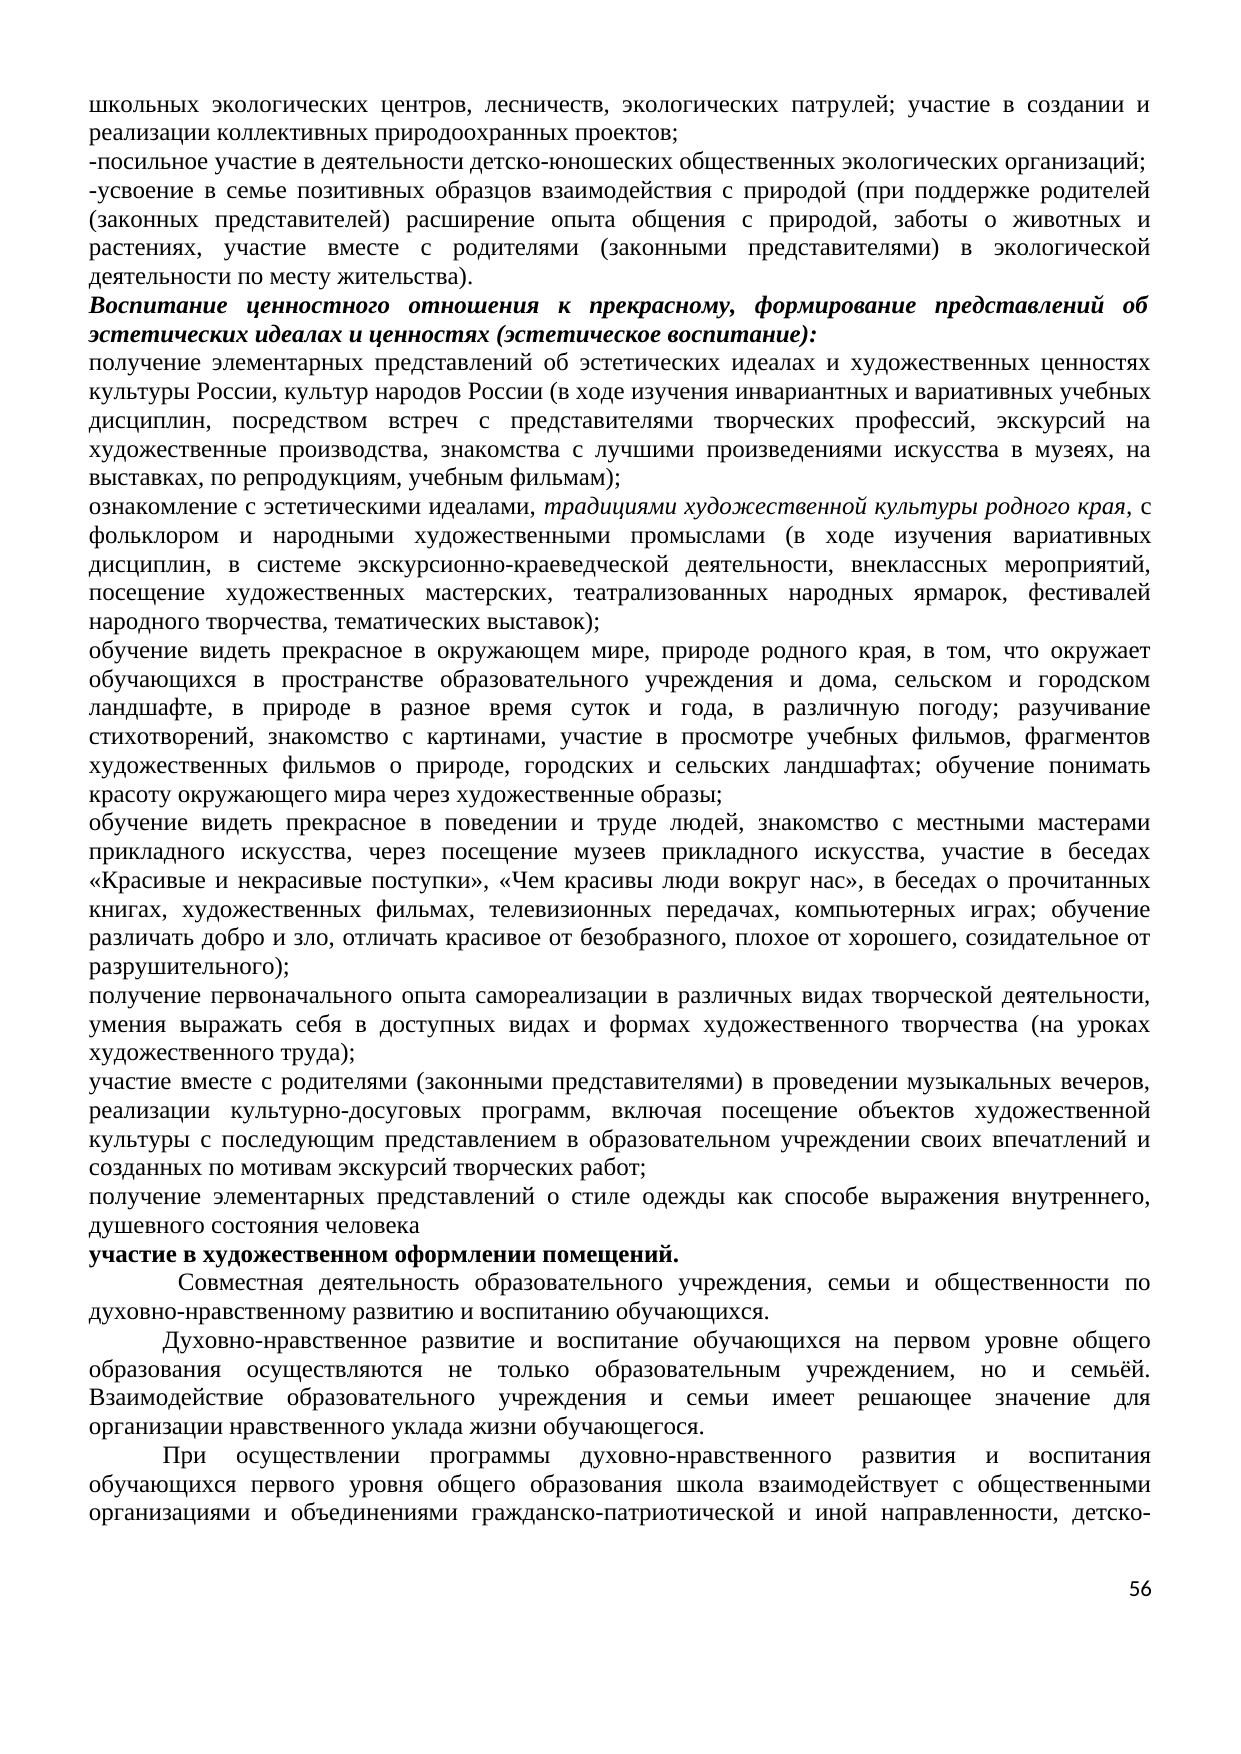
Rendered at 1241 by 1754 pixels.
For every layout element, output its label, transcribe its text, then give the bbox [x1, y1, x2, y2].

text получение первоначального опыта самореализации в различных видах творческой деятельности, умения выражать себя в доступных видах и формах художественного творчества (на уроках художественного труда); [89, 980, 1152, 1066]
text участие вместе с родителями (законными представителями) в проведении музыкальных вечеров, реализации культурно-досуговых программ, включая посещение объектов художественной культуры с последующим представлением в образовательном учреждении своих впечатлений и созданных по мотивам экскурсий творческих работ; [89, 1066, 1152, 1181]
text обучение видеть прекрасное в окружающем мире, природе родного края, в том, что окружает обучающихся в пространстве образовательного учреждения и дома, сельском и городском ландшафте, в природе в разное время суток и года, в различную погоду; разучивание стихотворений, знакомство с картинами, участие в просмотре учебных фильмов, фрагментов художественных фильмов о природе, городских и сельских ландшафтах; обучение понимать красоту окружающего мира через художественные образы; [89, 635, 1152, 807]
text -усвоение в семье позитивных образцов взаимодействия с природой (при поддержке родителей (законных представителей) расширение опыта общения с природой, заботы о животных и растениях, участие вместе с родителями (законными представителями) в экологической деятельности по месту жительства). [89, 175, 1152, 290]
text получение элементарных представлений об эстетических идеалах и художественных ценностях культуры России, культур народов России (в ходе изучения инвариантных и вариативных учебных дисциплин, посредством встреч с представителями творческих профессий, экскурсий на художественные производства, знакомства с лучшими произведениями искусства в музеях, на выставках, по репродукциям, учебным фильмам); [89, 347, 1152, 491]
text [89, 89, 1152, 146]
text получение элементарных представлений о стиле одежды как способе выражения внутреннего, душевного состояния человека [89, 1181, 1152, 1239]
text участие в художественном оформлении помещений. [89, 1239, 1152, 1267]
text Совместная деятельность образовательного учреждения, семьи и общественности по духовно-нравственному развитию и воспитанию обучающихся. [89, 1267, 1152, 1325]
text обучение видеть прекрасное в поведении и труде людей, знакомство с местными мастерами прикладного искусства, через посещение музеев прикладного искусства, участие в беседах «Красивые и некрасивые поступки», «Чем красивы люди вокруг нас», в беседах о прочитанных книгах, художественных фильмах, телевизионных передачах, компьютерных играх; обучение различать добро и зло, отличать красивое от безобразного, плохое от хорошего, созидательное от разрушительного); [89, 807, 1152, 980]
text Воспитание ценностного отношения к прекрасному, формирование представлений об эстетических идеалах и ценностях (эстетическое воспитание): [89, 290, 1152, 347]
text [89, 1440, 1152, 1526]
text ознакомление с эстетическими идеалами, традициями художественной культуры родного края, с фольклором и народными художественными промыслами (в ходе изучения вариативных дисциплин, в системе экскурсионно-краеведческой деятельности, внеклассных мероприятий, посещение художественных мастерских, театрализованных народных ярмарок, фестивалей народного творчества, тематических выставок); [89, 491, 1152, 635]
text -посильное участие в деятельности детско-юношеских общественных экологических организаций; [89, 146, 1152, 175]
text Духовно-нравственное развитие и воспитание обучающихся на первом уровне общего образования осуществляются не только образовательным учреждением, но и семьёй. Взаимодействие образовательного учреждения и семьи имеет решающее значение для организации нравственного уклада жизни обучающегося. [89, 1325, 1152, 1440]
